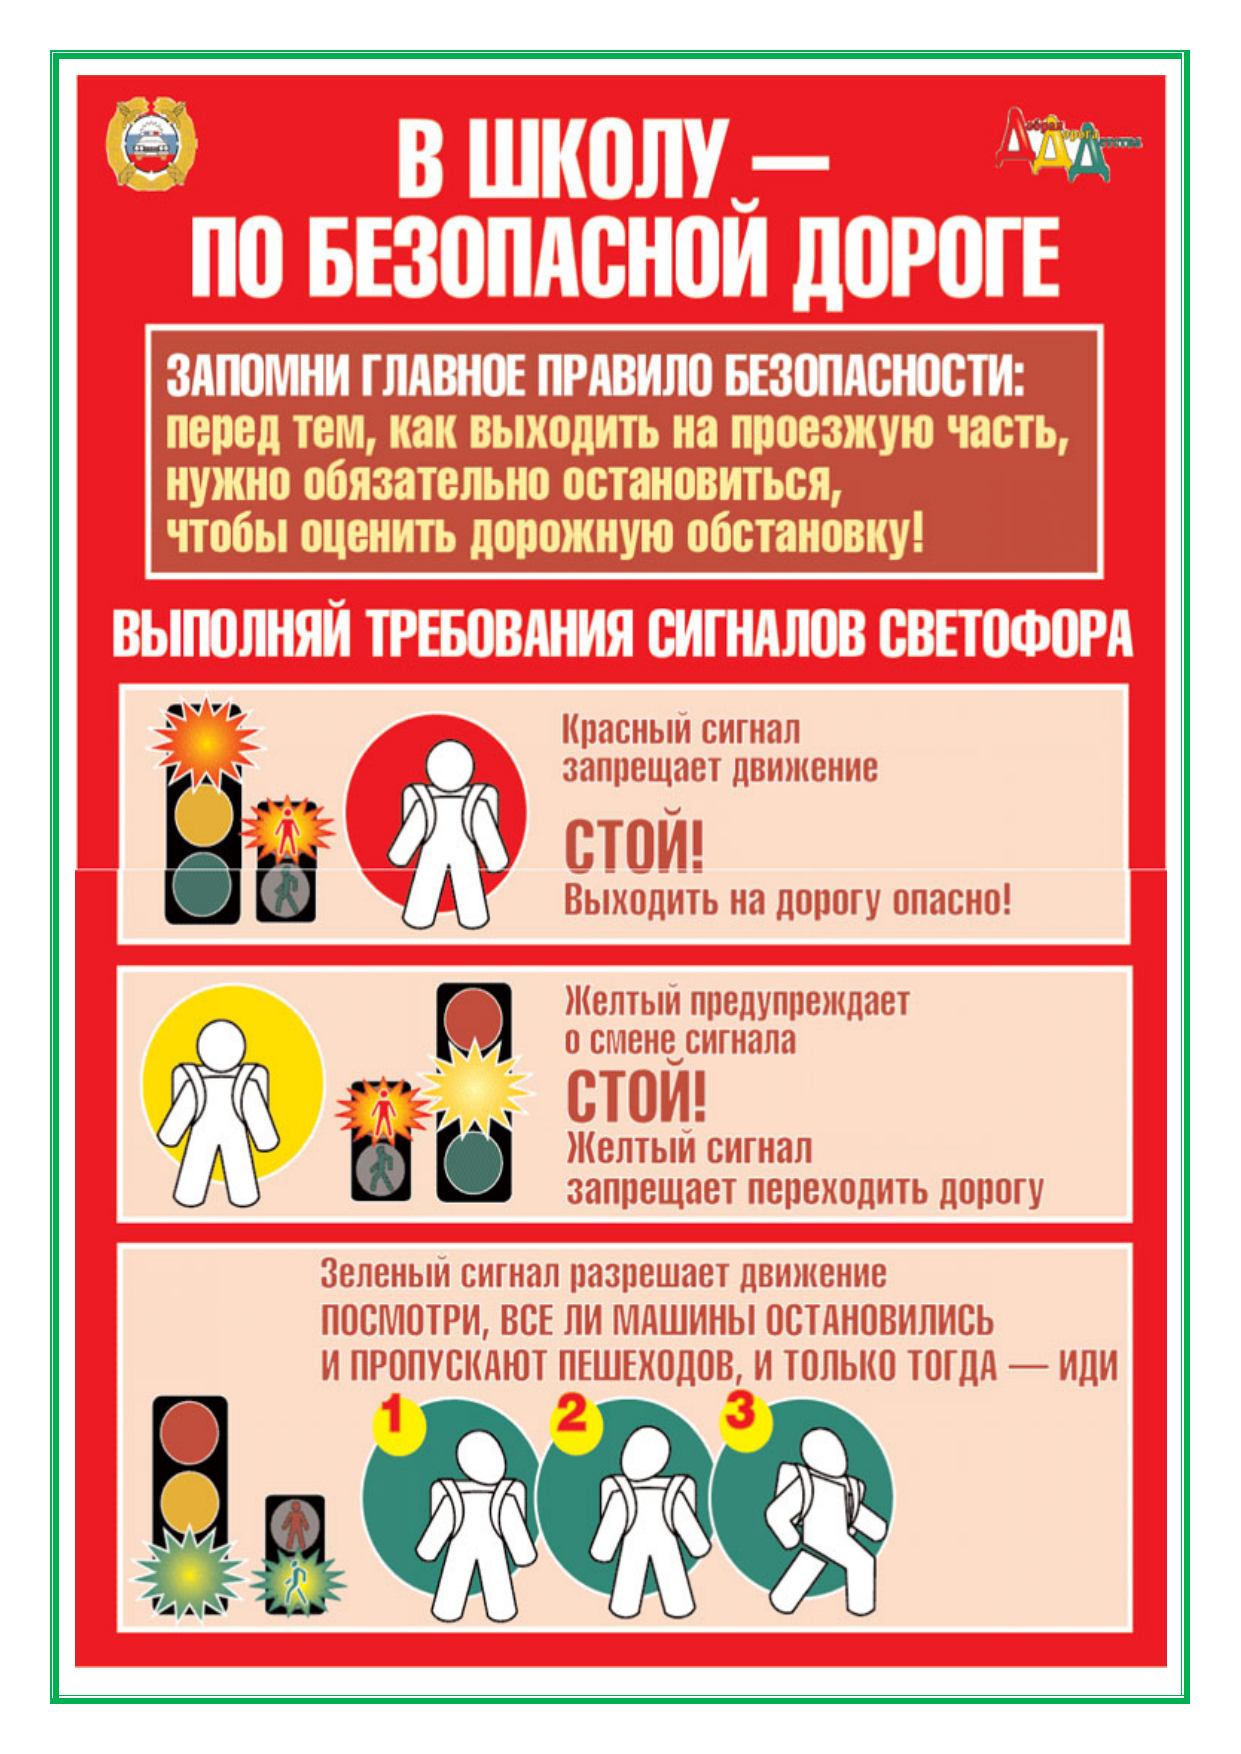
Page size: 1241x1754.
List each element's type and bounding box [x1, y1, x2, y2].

picture [75, 75, 1167, 1668]
